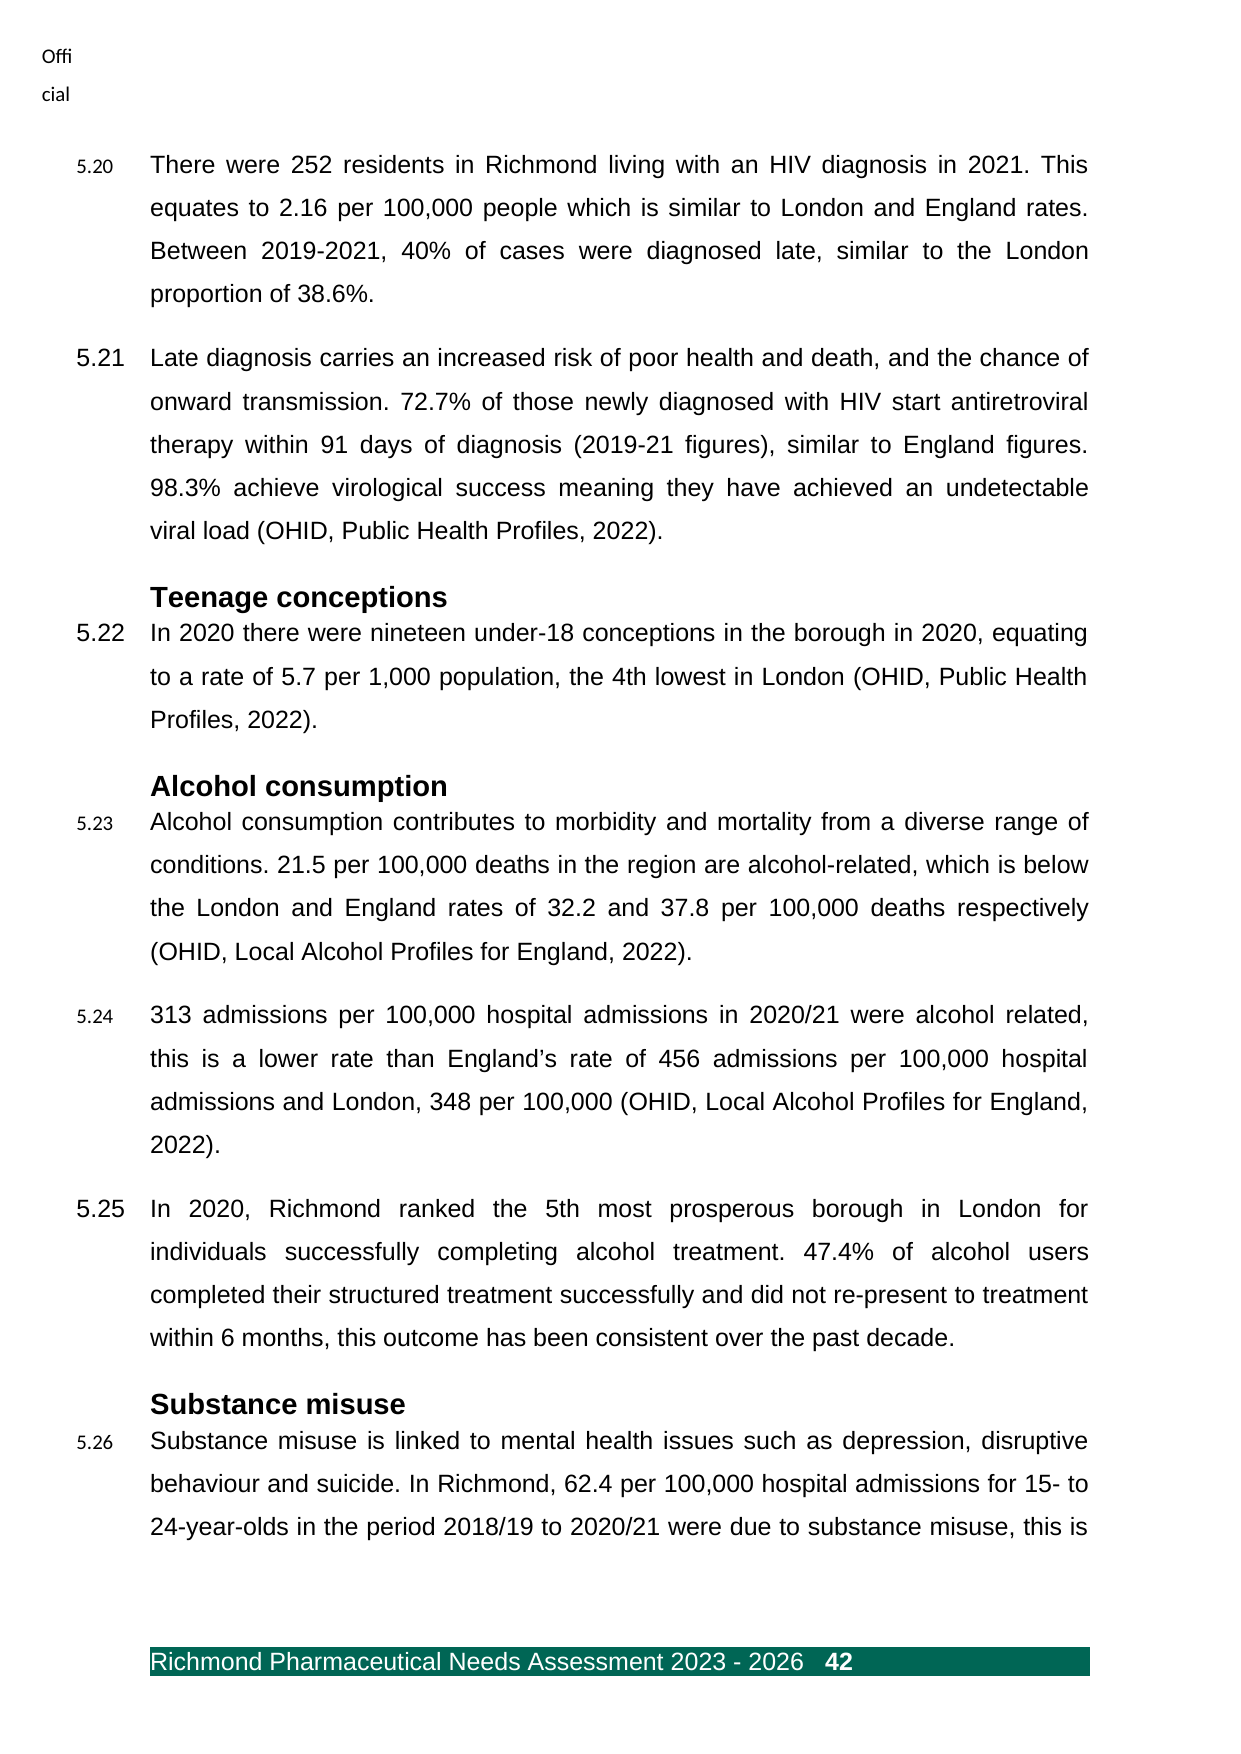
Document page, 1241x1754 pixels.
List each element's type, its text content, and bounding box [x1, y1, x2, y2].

subtitle Teenage conceptions [150, 580, 1090, 613]
subtitle Substance misuse [150, 1387, 1090, 1421]
list In 2020 there were nineteen under-18 conceptions in the borough in 2020, equating to a rate of 5.7 per 1,000 population, the 4th lowest in London (OHID, Public Health Profiles, 2022). [76, 618, 1090, 733]
list Alcohol consumption contributes to morbidity and mortality from a diverse range of conditions. 21.5 per 100,000 deaths in the region are alcohol-related, which is below the London and England rates of 32.2 and 37.8 per 100,000 deaths respectively (OHID, Local Alcohol Profiles for England, 2022). [76, 807, 1090, 965]
list 313 admissions per 100,000 hospital admissions in 2020/21 were alcohol related, this is a lower rate than England’s rate of 456 admissions per 100,000 hospital admissions and London, 348 per 100,000 (OHID, Local Alcohol Profiles for England, 2022). [76, 1001, 1090, 1159]
list There were 252 residents in Richmond living with an HIV diagnosis in 2021. This equates to 2.16 per 100,000 people which is similar to London and England rates. Between 2019-2021, 40% of cases were diagnosed late, similar to the London proportion of 38.6%. [76, 150, 1090, 308]
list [76, 1426, 1090, 1541]
list In 2020, Richmond ranked the 5th most prosperous borough in London for individuals successfully completing alcohol treatment. 47.4% of alcohol users completed their structured treatment successfully and did not re-present to treatment within 6 months, this outcome has been consistent over the past decade. [76, 1194, 1090, 1352]
subtitle Alcohol consumption [150, 769, 1090, 802]
list Late diagnosis carries an increased risk of poor health and death, and the chance of onward transmission. 72.7% of those newly diagnosed with HIV start antiretroviral therapy within 91 days of diagnosis (2019-21 figures), similar to England figures. 98.3% achieve virological success meaning they have achieved an undetectable viral load (OHID, Public Health Profiles, 2022). [76, 343, 1090, 544]
